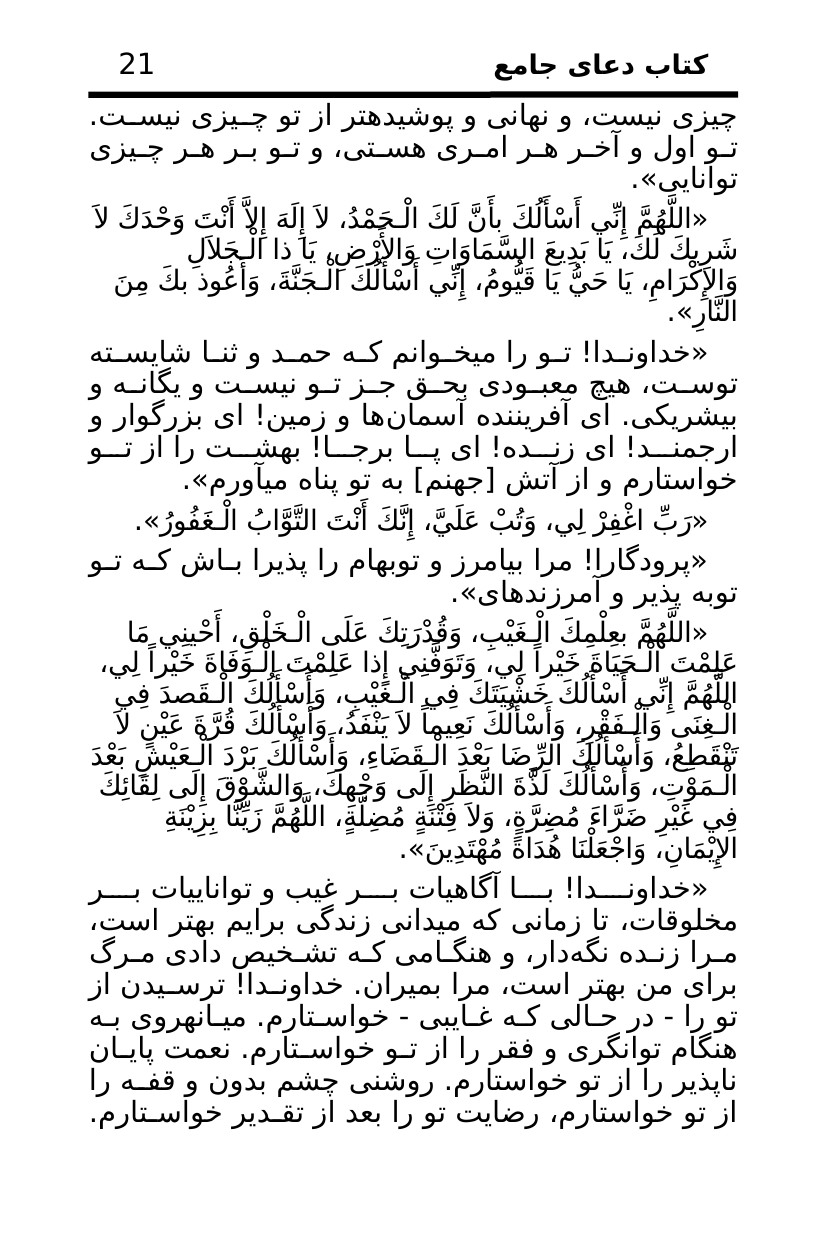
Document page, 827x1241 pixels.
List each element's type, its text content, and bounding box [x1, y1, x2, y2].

text «اللَّهُمَّ إِنِّي أَسْأَلُكَ بأَنَّ لَكَ الْـحَمْدُ، لاَ إِلَهَ إِلاَّ أَنْتَ وَحْدَكَ لاَ شَرِيكَ لَكَ، يَا بَدِيعَ السَّمَاوَاتِ وَالأَرْضِ، يَا ذا الْـجَلاَلِ وَالإِكْرَامِ، يَا حَيُّ يَا قَيُّومُ، إِنِّي أَسْأَلُكَ الْـجَنَّةَ، وَأَعُوذ بكَ مِنَ النَّارِ». [89, 204, 738, 328]
text «رَبِّ اغْفِرْ لِي، وَتُبْ عَلَيَّ، إِنَّكَ أَنْتَ التَّوَّابُ الْـغَفُورُ». [89, 505, 738, 537]
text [89, 100, 738, 196]
text «اللَّهُمَّ بعِلْمِكَ الْـغَيْبِ، وَقُدْرَتِكَ عَلَى الْـخَلْقِ، أَحْينِي مَا عَلِمْتَ الْـحَيَاةَ خَيْراً لِي، وَتَوَفَّنِي إِذا عَلِمْتَ الْـوَفَاةَ خَيْراً لِي، اللَّهُمَّ إِنِّي أَسْأَلُكَ خَشْيَتَكَ فِي الْـغَيْبِ، وَأَسْأَلُكَ الْـقَصدَ فِي الْـغِنَى وَالْـفَقْرِ، وَأَسْأَلُكَ نَعِيماً لاَ يَنْفَدُ، وَأَسْأَلُكَ قُرَّةَ عَيْنٍ لاَ تَنْقَطِعُ، وَأَسْأَلُكَ الرِّضَا بَعْدَ الْـقَضَاءِ، وَأَسْأَلُكَ بَرْدَ الْـعَيْشِ بَعْدَ الْـمَوْتِ، وَأَسْأَلُكَ لَذَّةَ النَّظَرِ إِلَى وَجْهِكَ، وَالشَّوْقَ إِلَى لِقَائِكَ فِي غَيْرِ ضَرَّاءَ مُضِرَّةٍ، وَلاَ فِتْنَةٍ مُضِلَّةٍ، اللَّهُمَّ زَيِّنَّا بِزِيْنَةِ الإِيْمَانِ، وَاجْعَلْنَا هُدَاةً مُهْتَدِينَ». [89, 617, 738, 865]
text «پرودگارا! مرا بیامرز و توبه‏ام را پذیرا باش که تو توبه پذیر و آمرزنده‏ای». [89, 545, 738, 609]
text «خداوندا! تو را می‏خوانم که حمد و ثنا شایسته توست، هیچ معبودی بحق جز تو نیست و یگانه و بی‏شریکی. ای آفریننده آسمان‌ها و زمین! ای بزرگوار و ارجمند! ای زنده! ای پا برجا! بهشت را از تو خواستارم و از آتش [جهنم] به تو پناه می‏آورم». [89, 337, 738, 497]
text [89, 873, 738, 1129]
